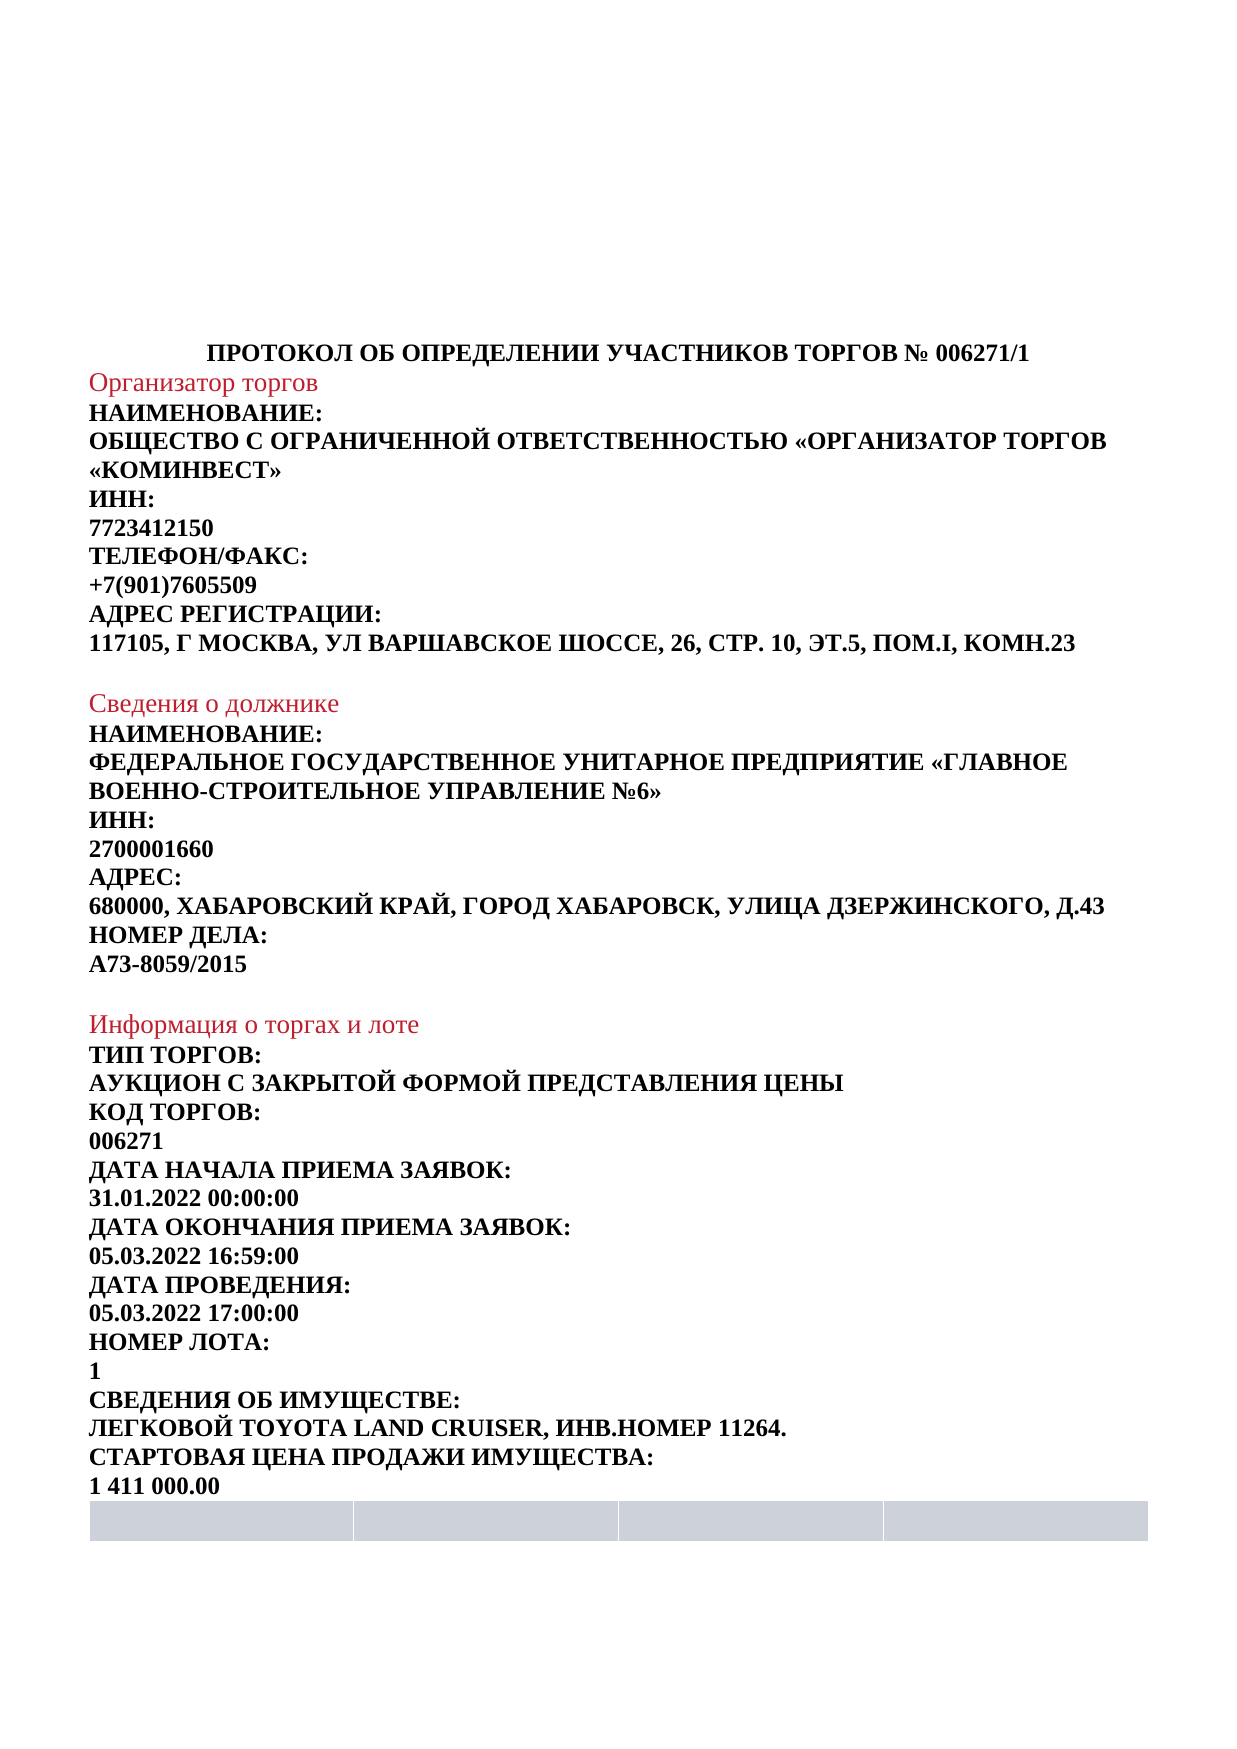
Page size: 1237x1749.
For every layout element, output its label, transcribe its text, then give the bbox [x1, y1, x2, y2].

text ПРОТОКОЛ ОБ ОПРЕДЕЛЕНИИ УЧАСТНИКОВ ТОРГОВ № 006271/1 [88, 88, 1148, 366]
